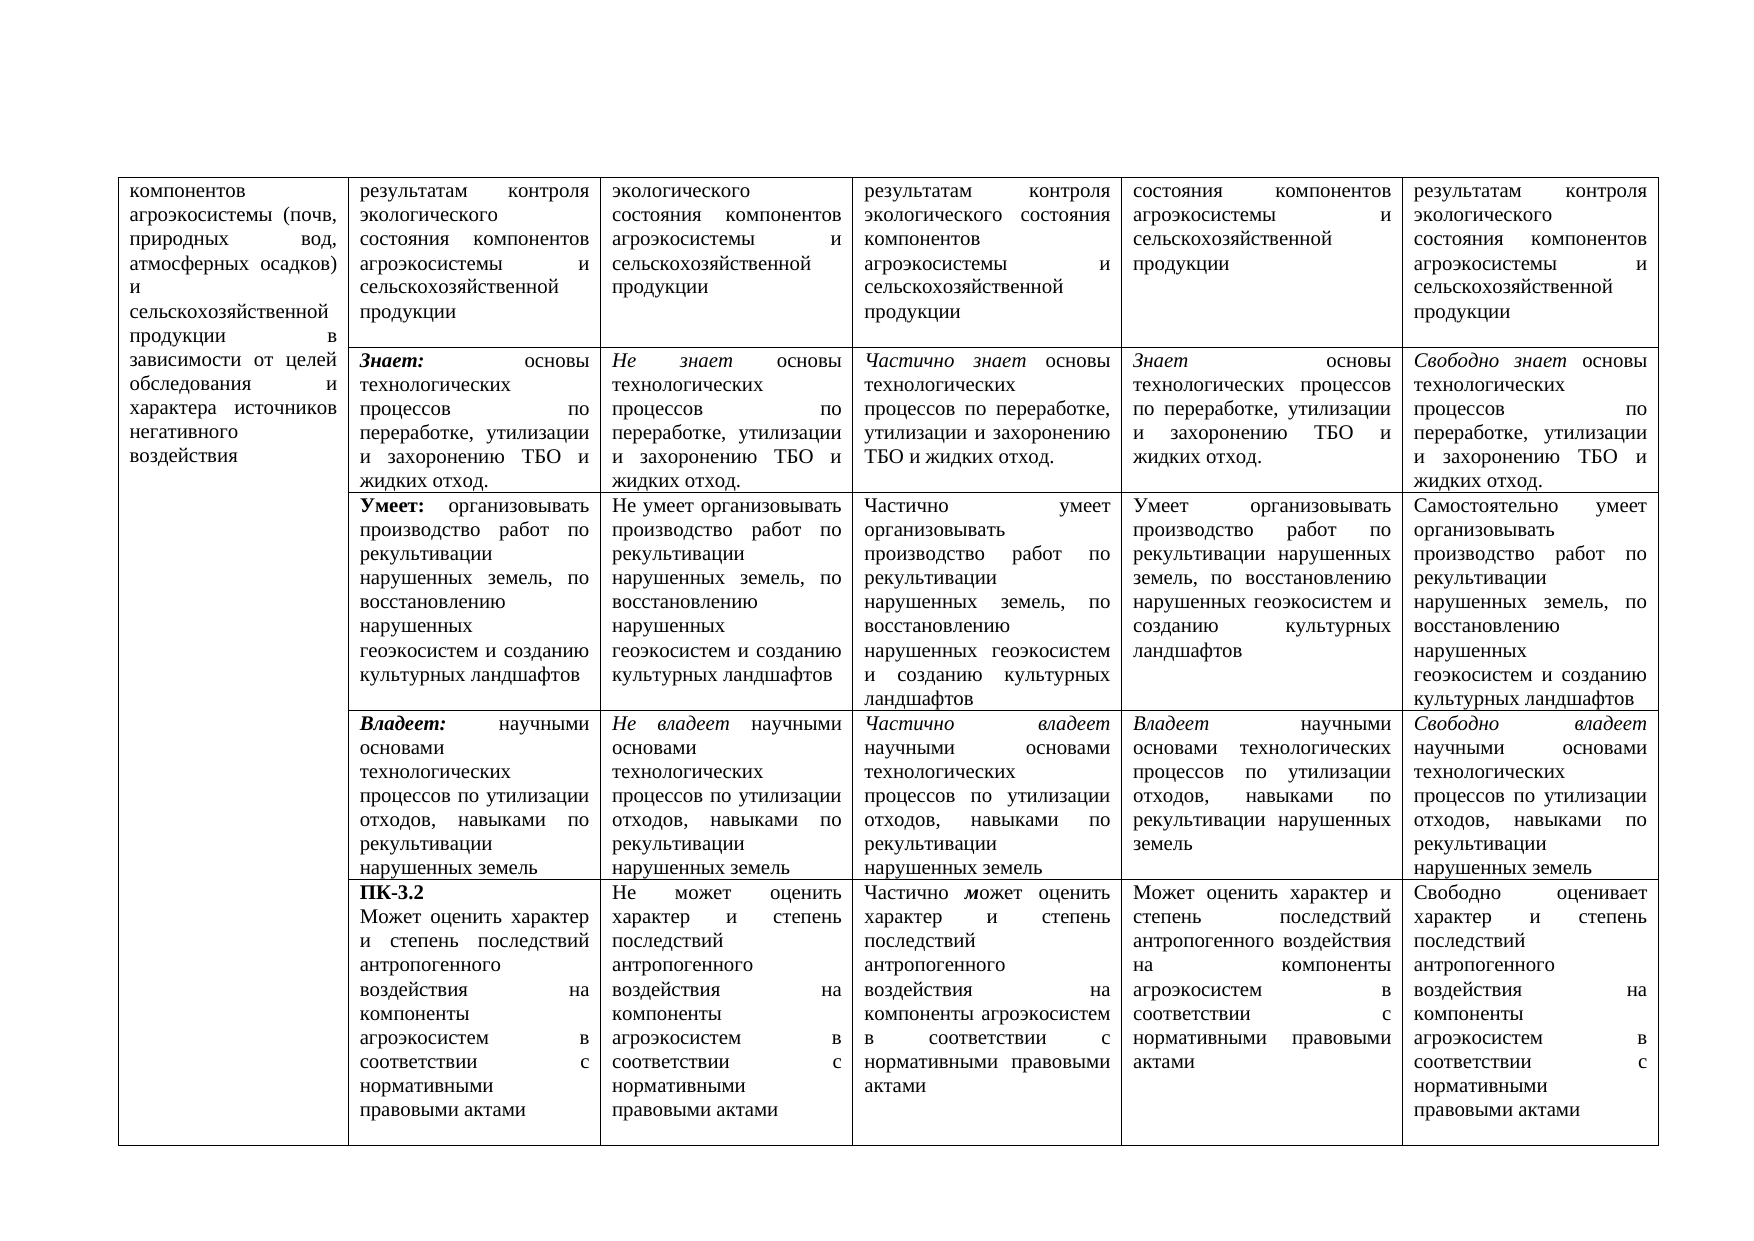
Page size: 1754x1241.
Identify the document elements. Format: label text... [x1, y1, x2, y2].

table_cell Частично умеет организовывать производство работ по рекультивации нарушенных земель, по восстановлению нарушенных геоэкосистем и созданию культурных ландшафтов [853, 493, 1121, 710]
table_cell Не умеет организовывать производство работ по рекультивации нарушенных земель, по восстановлению нарушенных геоэкосистем и созданию культурных ландшафтов [601, 493, 852, 710]
table_cell Свободно оценивает характер и степень последствий антропогенного воздействия на компоненты агроэкосистем в соответствии с нормативными правовыми актами [1403, 880, 1658, 1145]
table_cell Умеет организовывать производство работ по рекультивации нарушенных земель, по восстановлению нарушенных геоэкосистем и созданию культурных ландшафтов [1122, 493, 1402, 710]
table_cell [1403, 178, 1658, 347]
table_cell Знает: основы технологических процессов по переработке, утилизации и захоронению ТБО и жидких отход. [349, 348, 600, 492]
table_cell Не может оценить характер и степень последствий антропогенного воздействия на компоненты агроэкосистем в соответствии с нормативными правовыми актами [601, 880, 852, 1145]
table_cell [119, 178, 348, 1145]
table_cell Не знает основы технологических процессов по переработке, утилизации и захоронению ТБО и жидких отход. [601, 348, 852, 492]
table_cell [601, 178, 852, 347]
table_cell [1122, 178, 1402, 347]
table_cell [853, 178, 1121, 347]
table_cell Частично знает основы технологических процессов по переработке, утилизации и захоронению ТБО и жидких отход. [853, 348, 1121, 492]
table_cell Не владеет научными основами технологических процессов по утилизации отходов, навыками по рекультивации нарушенных земель [601, 711, 852, 879]
table_cell Самостоятельно умеет организовывать производство работ по рекультивации нарушенных земель, по восстановлению нарушенных геоэкосистем и созданию культурных ландшафтов [1403, 493, 1658, 710]
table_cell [349, 178, 600, 347]
table_cell Знает основы технологических процессов по переработке, утилизации и захоронению ТБО и жидких отход. [1122, 348, 1402, 492]
table_cell ПК-3.2 Может оценить характер и степень последствий антропогенного воздействия на компоненты агроэкосистем в соответствии с нормативными правовыми актами [349, 880, 600, 1145]
table_cell Частично может оценить характер и степень последствий антропогенного воздействия на компоненты агроэкосистем в соответствии с нормативными правовыми актами [853, 880, 1121, 1145]
table_cell Свободно знает основы технологических процессов по переработке, утилизации и захоронению ТБО и жидких отход. [1403, 348, 1658, 492]
table_cell Свободно владеет научными основами технологических процессов по утилизации отходов, навыками по рекультивации нарушенных земель [1403, 711, 1658, 879]
table_cell Может оценить характер и степень последствий антропогенного воздействия на компоненты агроэкосистем в соответствии с нормативными правовыми актами [1122, 880, 1402, 1145]
table_cell Владеет научными основами технологических процессов по утилизации отходов, навыками по рекультивации нарушенных земель [1122, 711, 1402, 879]
table_cell Частично владеет научными основами технологических процессов по утилизации отходов, навыками по рекультивации нарушенных земель [853, 711, 1121, 879]
table_cell Владеет: научными основами технологических процессов по утилизации отходов, навыками по рекультивации нарушенных земель [349, 711, 600, 879]
table_cell Умеет: организовывать производство работ по рекультивации нарушенных земель, по восстановлению нарушенных геоэкосистем и созданию культурных ландшафтов [349, 493, 600, 710]
